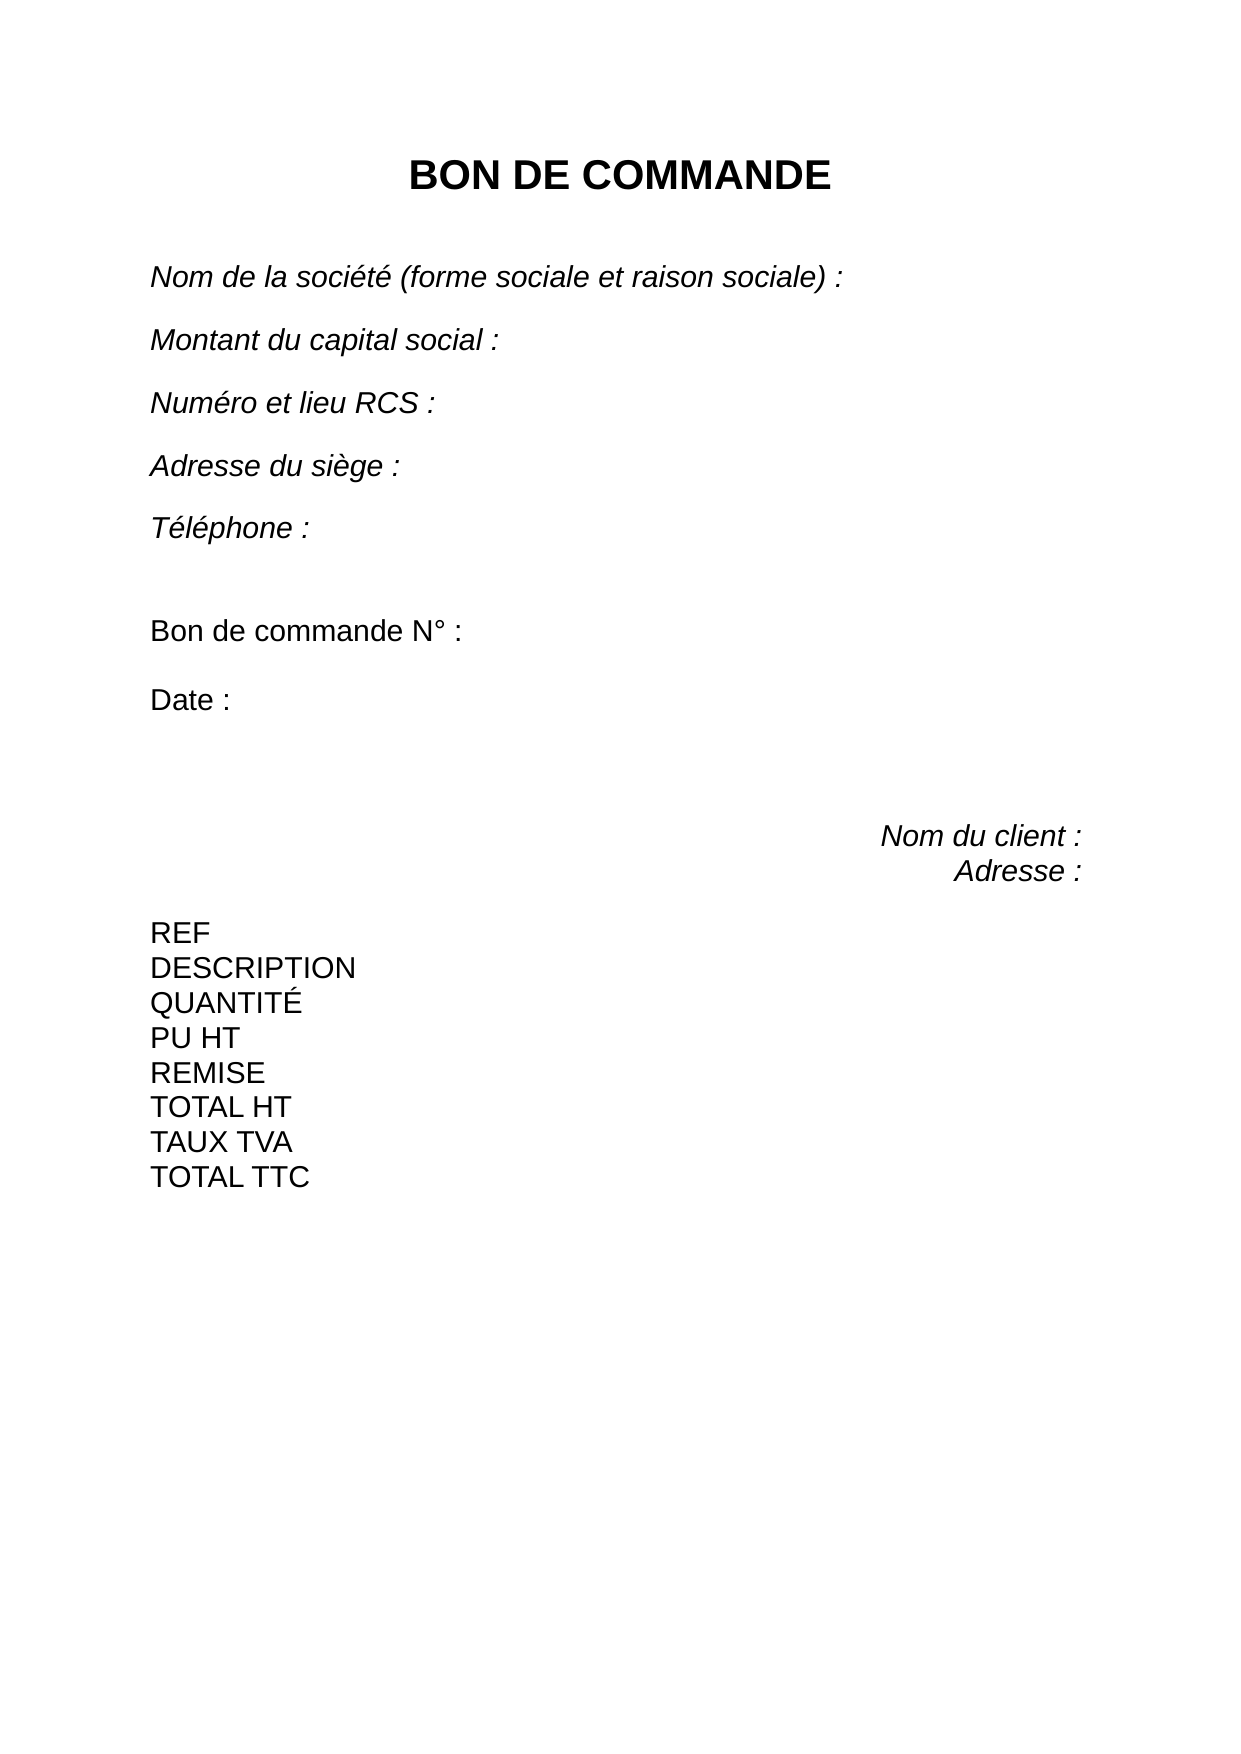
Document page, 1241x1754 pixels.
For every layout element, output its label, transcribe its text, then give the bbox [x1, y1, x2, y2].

text Nom de la société (forme sociale et raison sociale) : [150, 260, 1090, 295]
text Date : [150, 685, 1090, 720]
text Adresse du siège : [150, 451, 1090, 485]
text Montant du capital social : [150, 323, 1090, 358]
text Nom du client : [150, 821, 1090, 856]
text REF [150, 920, 1090, 954]
text Adresse : [150, 856, 1090, 891]
text DESCRIPTION [150, 954, 1090, 989]
text PU HT [150, 1024, 1090, 1059]
text TOTAL TTC [150, 1163, 1090, 1198]
text Numéro et lieu RCS : [150, 387, 1090, 422]
text REMISE [150, 1059, 1090, 1094]
text Bon de commande N° : [150, 617, 1090, 652]
text TAUX TVA [150, 1128, 1090, 1163]
text TOTAL HT [150, 1094, 1090, 1128]
text Téléphone : [150, 514, 1090, 549]
text BON DE COMMANDE [150, 150, 1090, 198]
text QUANTITÉ [150, 989, 1090, 1024]
